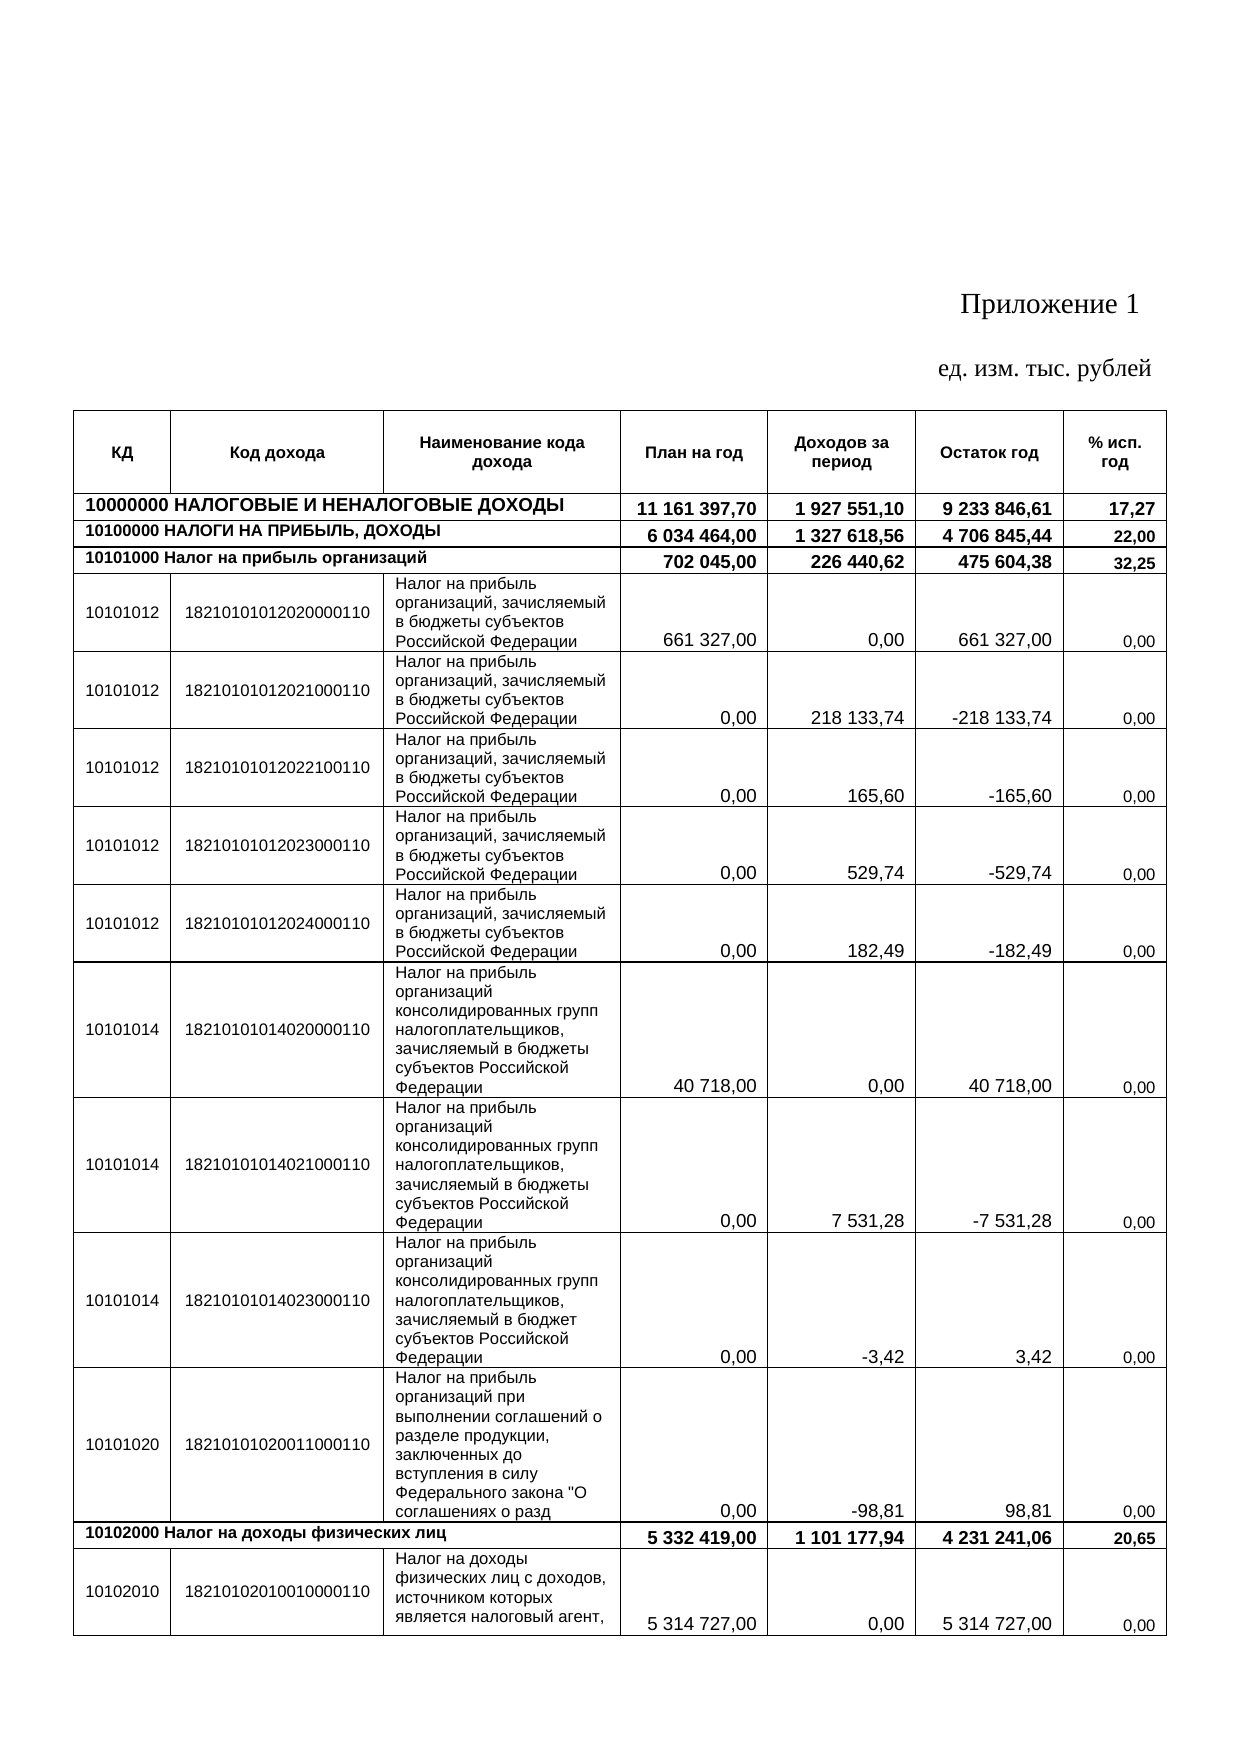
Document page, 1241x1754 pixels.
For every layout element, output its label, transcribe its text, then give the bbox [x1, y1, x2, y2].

table_cell Налог на прибыль организаций консолидированных групп налогоплательщиков, зачисляемый в бюджеты субъектов Российской Федерации [384, 1098, 620, 1232]
table_cell 10102010 [74, 1549, 170, 1635]
table_cell 0,00 [621, 1233, 767, 1367]
table_cell 10101012 [74, 574, 170, 651]
table_cell Налог на прибыль организаций при выполнении соглашений о разделе продукции, заключенных до вступления в силу Федерального закона "О соглашениях о разд [384, 1368, 620, 1521]
table_cell 18210101012023000110 [171, 807, 383, 884]
table_cell 5 314 727,00 [916, 1549, 1063, 1635]
table_cell 11 161 397,70 [621, 494, 767, 520]
table_cell 475 604,38 [916, 548, 1063, 573]
table_cell 22,00 [1064, 521, 1166, 546]
table_cell 98,81 [916, 1368, 1063, 1521]
text Приложение 1 [886, 286, 1152, 319]
table_cell 18210101014021000110 [171, 1098, 383, 1232]
table_cell 0,00 [621, 729, 767, 806]
table_cell 10101014 [74, 963, 170, 1097]
text ед. изм. тыс. рублей [148, 353, 1152, 382]
table_cell 18210101012020000110 [171, 574, 383, 651]
table_cell 18210101014023000110 [171, 1233, 383, 1367]
table_header Доходов за период [768, 411, 915, 493]
table_cell 6 034 464,00 [621, 521, 767, 546]
table_cell 0,00 [1064, 1549, 1166, 1635]
table_cell 40 718,00 [621, 963, 767, 1097]
table_cell 0,00 [768, 574, 915, 651]
table_cell 1 101 177,94 [768, 1523, 915, 1548]
table_cell 10101012 [74, 885, 170, 961]
table_cell 0,00 [1064, 1368, 1166, 1521]
table_cell 10101014 [74, 1233, 170, 1367]
table_header Код дохода [171, 411, 383, 493]
table_cell 18210101012022100110 [171, 729, 383, 806]
table_header План на год [621, 411, 767, 493]
table_header % исп. год [1064, 411, 1166, 493]
table_cell 10101020 [74, 1368, 170, 1521]
table_cell Налог на прибыль организаций, зачисляемый в бюджеты субъектов Российской Федерации [384, 574, 620, 651]
table_cell 7 531,28 [768, 1098, 915, 1232]
table_cell 0,00 [621, 1368, 767, 1521]
table_cell 18210101014020000110 [171, 963, 383, 1097]
table_cell 0,00 [1064, 963, 1166, 1097]
table_cell 18210101012024000110 [171, 885, 383, 961]
table_cell -529,74 [916, 807, 1063, 884]
table_cell 20,65 [1064, 1523, 1166, 1548]
table_cell 0,00 [1064, 1233, 1166, 1367]
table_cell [384, 1549, 620, 1635]
table_cell -98,81 [768, 1368, 915, 1521]
table_cell 10101014 [74, 1098, 170, 1232]
table_cell 529,74 [768, 807, 915, 884]
table_cell Налог на прибыль организаций, зачисляемый в бюджеты субъектов Российской Федерации [384, 729, 620, 806]
table_cell 10101000 Налог на прибыль организаций [74, 548, 620, 573]
table_cell -218 133,74 [916, 652, 1063, 728]
table_cell 5 314 727,00 [621, 1549, 767, 1635]
table_cell 3,42 [916, 1233, 1063, 1367]
table_cell Налог на прибыль организаций, зачисляемый в бюджеты субъектов Российской Федерации [384, 807, 620, 884]
table_cell 661 327,00 [916, 574, 1063, 651]
table_cell 165,60 [768, 729, 915, 806]
table_cell 9 233 846,61 [916, 494, 1063, 520]
table_cell 10101012 [74, 807, 170, 884]
table_cell 4 706 845,44 [916, 521, 1063, 546]
table_header КД [74, 411, 170, 493]
table_cell Налог на прибыль организаций консолидированных групп налогоплательщиков, зачисляемый в бюджеты субъектов Российской Федерации [384, 963, 620, 1097]
table_cell 18210101012021000110 [171, 652, 383, 728]
table_cell 0,00 [1064, 574, 1166, 651]
table_cell 1 327 618,56 [768, 521, 915, 546]
table_cell 182,49 [768, 885, 915, 961]
table_cell 661 327,00 [621, 574, 767, 651]
table_cell 18210101020011000110 [171, 1368, 383, 1521]
table_cell 10100000 НАЛОГИ НА ПРИБЫЛЬ, ДОХОДЫ [74, 521, 620, 546]
table_cell 4 231 241,06 [916, 1523, 1063, 1548]
table_cell 0,00 [621, 807, 767, 884]
table_cell 10000000 НАЛОГОВЫЕ И НЕНАЛОГОВЫЕ ДОХОДЫ [74, 494, 620, 520]
table_cell 32,25 [1064, 548, 1166, 573]
table_cell -7 531,28 [916, 1098, 1063, 1232]
table_cell 0,00 [768, 963, 915, 1097]
table_cell 0,00 [621, 885, 767, 961]
table_cell 0,00 [1064, 729, 1166, 806]
table_cell 0,00 [768, 1549, 915, 1635]
table_cell 1 927 551,10 [768, 494, 915, 520]
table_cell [171, 1549, 383, 1635]
table_cell -165,60 [916, 729, 1063, 806]
table_cell -3,42 [768, 1233, 915, 1367]
table_header Остаток год [916, 411, 1063, 493]
table_cell 0,00 [1064, 807, 1166, 884]
table_cell Налог на прибыль организаций консолидированных групп налогоплательщиков, зачисляемый в бюджет субъектов Российской Федерации [384, 1233, 620, 1367]
table_cell 10101012 [74, 652, 170, 728]
table_cell 0,00 [1064, 1098, 1166, 1232]
table_cell 226 440,62 [768, 548, 915, 573]
table_cell 10102000 Налог на доходы физических лиц [74, 1523, 620, 1548]
table_cell Налог на прибыль организаций, зачисляемый в бюджеты субъектов Российской Федерации [384, 885, 620, 961]
table_cell Налог на прибыль организаций, зачисляемый в бюджеты субъектов Российской Федерации [384, 652, 620, 728]
table_cell 40 718,00 [916, 963, 1063, 1097]
table_header Наименование кода дохода [384, 411, 620, 493]
table_cell 218 133,74 [768, 652, 915, 728]
table_cell 702 045,00 [621, 548, 767, 573]
table_cell -182,49 [916, 885, 1063, 961]
table_cell 0,00 [1064, 652, 1166, 728]
table_cell 0,00 [1064, 885, 1166, 961]
table_cell 17,27 [1064, 494, 1166, 520]
table_cell 5 332 419,00 [621, 1523, 767, 1548]
table_cell 0,00 [621, 1098, 767, 1232]
table_cell 10101012 [74, 729, 170, 806]
table_cell 0,00 [621, 652, 767, 728]
